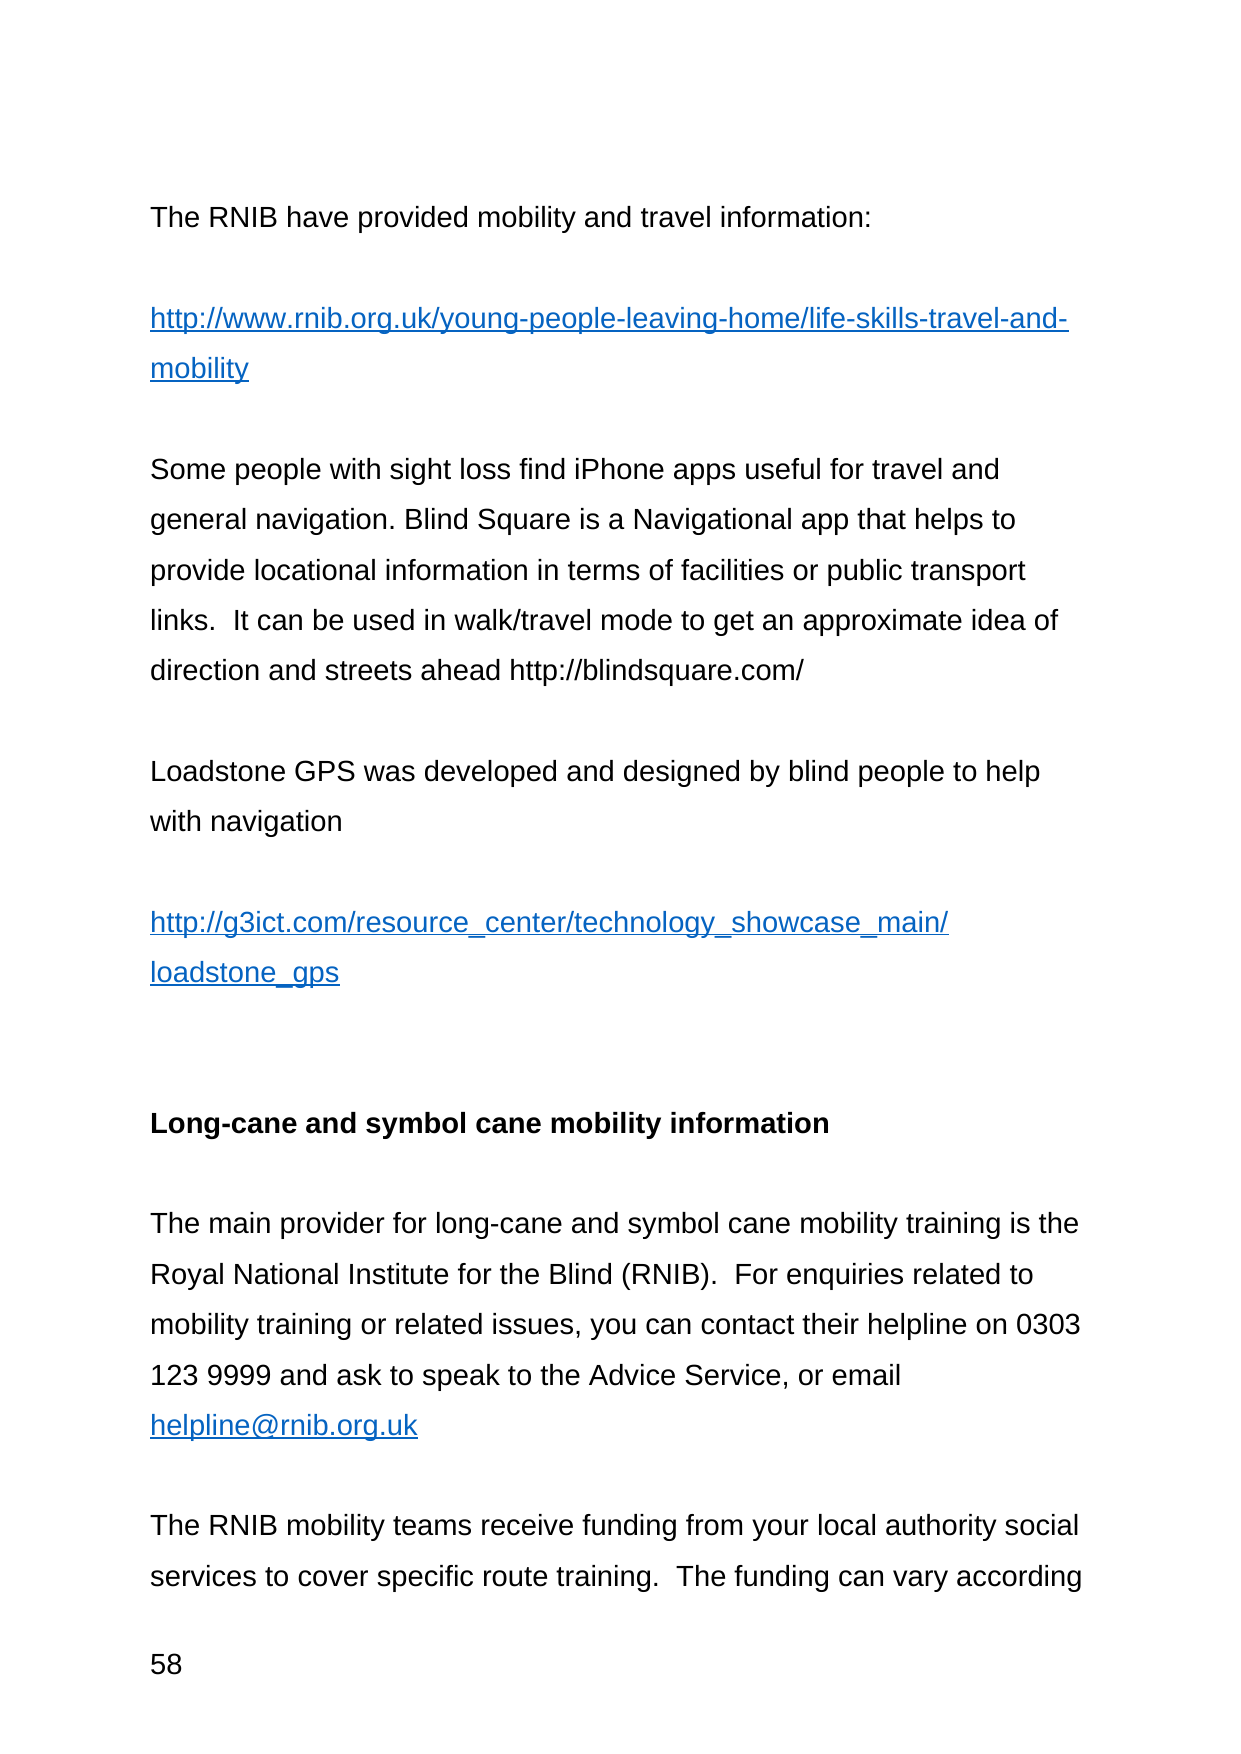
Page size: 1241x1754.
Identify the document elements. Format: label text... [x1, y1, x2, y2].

text The main provider for long-cane and symbol cane mobility training is the Royal National Institute for the Blind (RNIB). For enquiries related to mobility training or related issues, you can contact their helpline on 0303 123 9999 and ask to speak to the Advice Service, or email helpline@rnib.org.uk [150, 1207, 1090, 1441]
text Some people with sight loss find iPhone apps useful for travel and general navigation. Blind Square is a Navigational app that helps to provide locational information in terms of facilities or public transport links. It can be used in walk/travel mode to get an approximate idea of direction and streets ahead http://blindsquare.com/ [150, 452, 1090, 687]
text http://www.rnib.org.uk/young-people-leaving-home/life-skills-travel-and-mobility [150, 301, 1090, 385]
text Long-cane and symbol cane mobility information [150, 1106, 1090, 1139]
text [150, 1508, 1090, 1592]
text The RNIB have provided mobility and travel information: [150, 200, 1090, 234]
text Loadstone GPS was developed and designed by blind people to help with navigation [150, 754, 1090, 838]
text http://g3ict.com/resource_center/technology_showcase_main/loadstone_gps [150, 905, 1090, 988]
